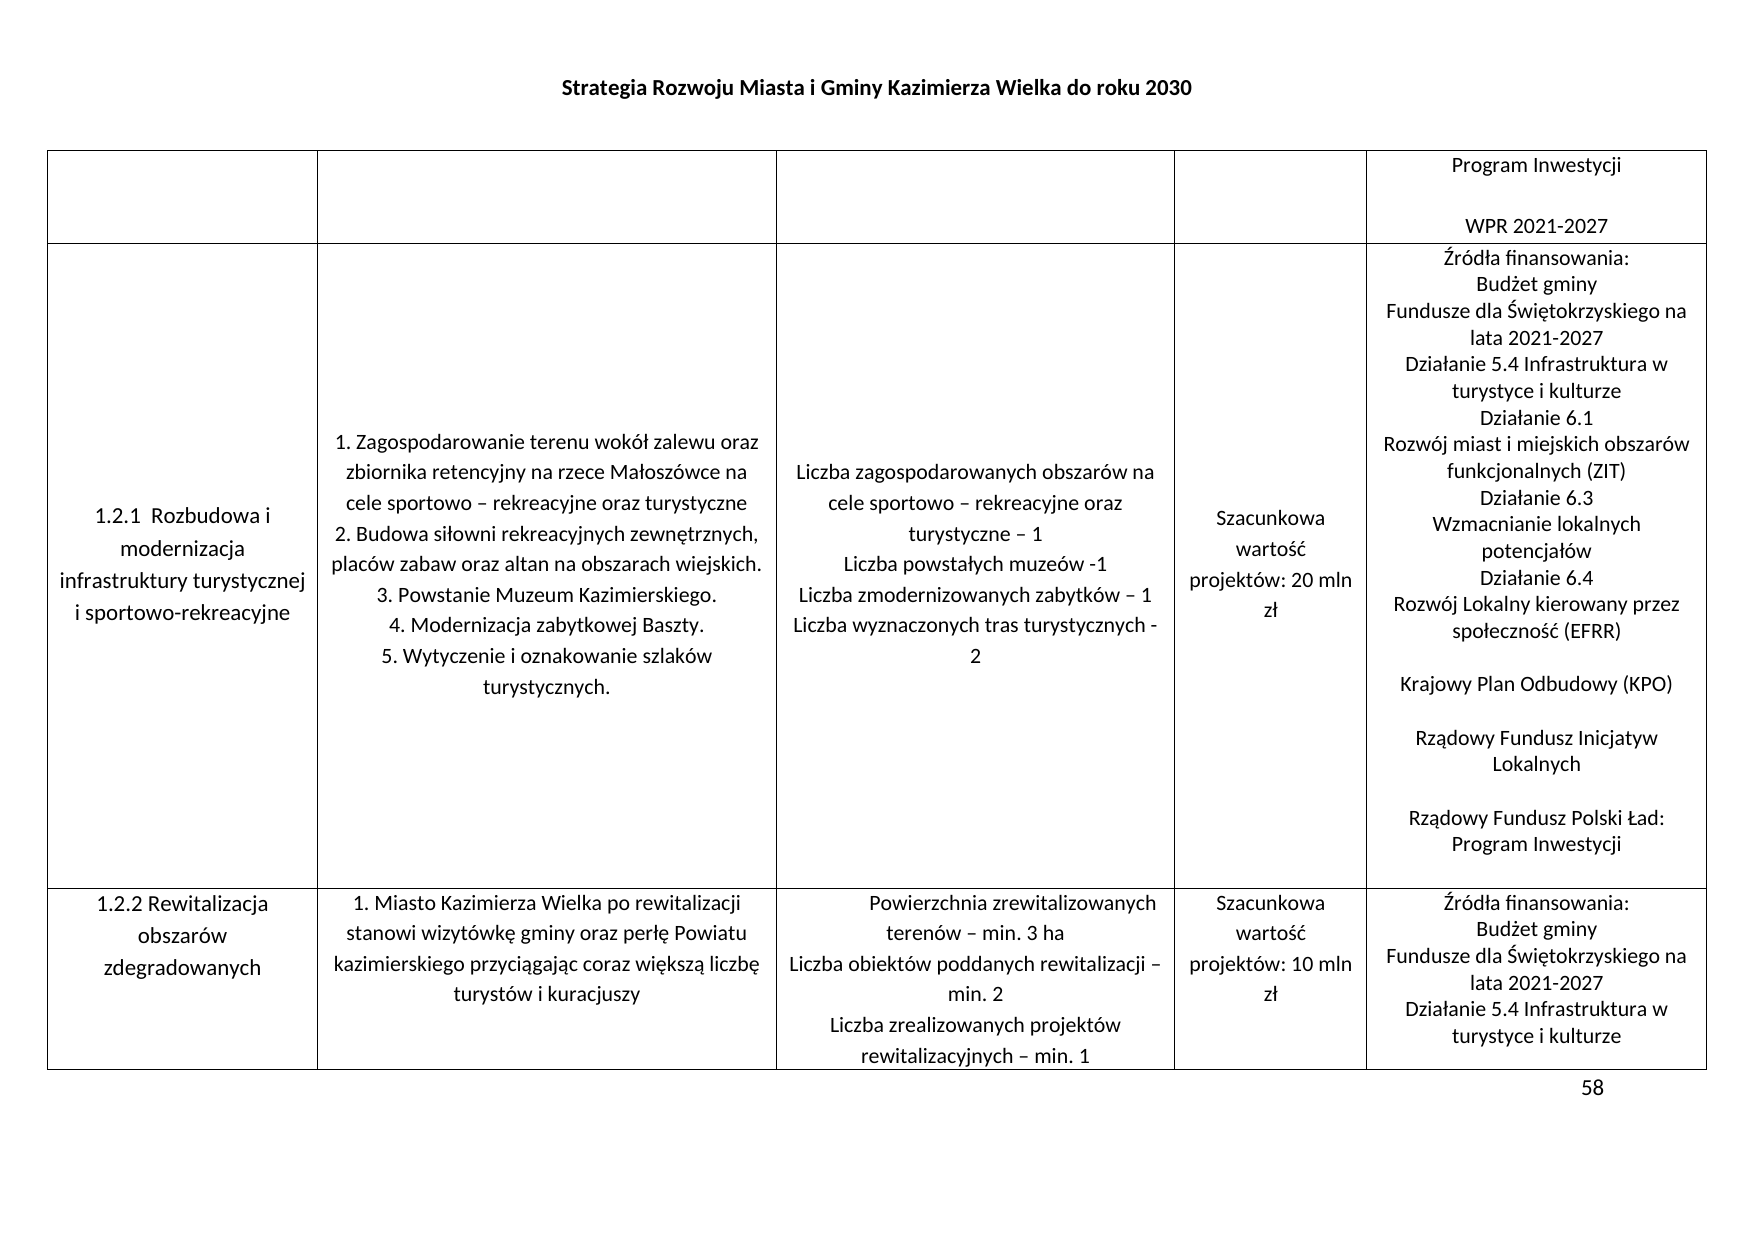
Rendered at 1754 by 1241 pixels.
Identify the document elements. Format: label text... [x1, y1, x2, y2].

table_cell Liczba zagospodarowanych obszarów na cele sportowo – rekreacyjne oraz turystyczne – 1 Liczba powstałych muzeów -1 Liczba zmodernizowanych zabytków – 1 Liczba wyznaczonych tras turystycznych - 2 [777, 244, 1174, 888]
table_cell 1. Zagospodarowanie terenu wokół zalewu oraz zbiornika retencyjny na rzece Małoszówce na cele sportowo – rekreacyjne oraz turystyczne 2. Budowa siłowni rekreacyjnych zewnętrznych, placów zabaw oraz altan na obszarach wiejskich. 3. Powstanie Muzeum Kazimierskiego. 4. Modernizacja zabytkowej Baszty. 5. Wytyczenie i oznakowanie szlaków turystycznych. [318, 244, 776, 888]
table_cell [1367, 151, 1706, 243]
table_cell Szacunkowa wartość projektów: 20 mln zł [1175, 244, 1366, 888]
table_cell Źródła finansowania: Budżet gminy Fundusze dla Świętokrzyskiego na lata 2021-2027 Działanie 5.4 Infrastruktura w turystyce i kulturze Działanie 6.1 Rozwój miast i miejskich obszarów funkcjonalnych (ZIT) Działanie 6.3 Wzmacnianie lokalnych potencjałów Działanie 6.4 Rozwój Lokalny kierowany przez społeczność (EFRR) Krajowy Plan Odbudowy (KPO) Rządowy Fundusz Inicjatyw Lokalnych Rządowy Fundusz Polski Ład: Program Inwestycji [1367, 244, 1706, 888]
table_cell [318, 889, 776, 1068]
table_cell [318, 151, 776, 243]
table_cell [777, 889, 1174, 1068]
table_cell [1175, 151, 1366, 243]
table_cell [1367, 889, 1706, 1068]
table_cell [48, 889, 317, 1068]
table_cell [48, 151, 317, 243]
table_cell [777, 151, 1174, 243]
table_cell 1.2.1 Rozbudowa i modernizacja infrastruktury turystycznej i sportowo-rekreacyjne [48, 244, 317, 888]
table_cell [1175, 889, 1366, 1068]
